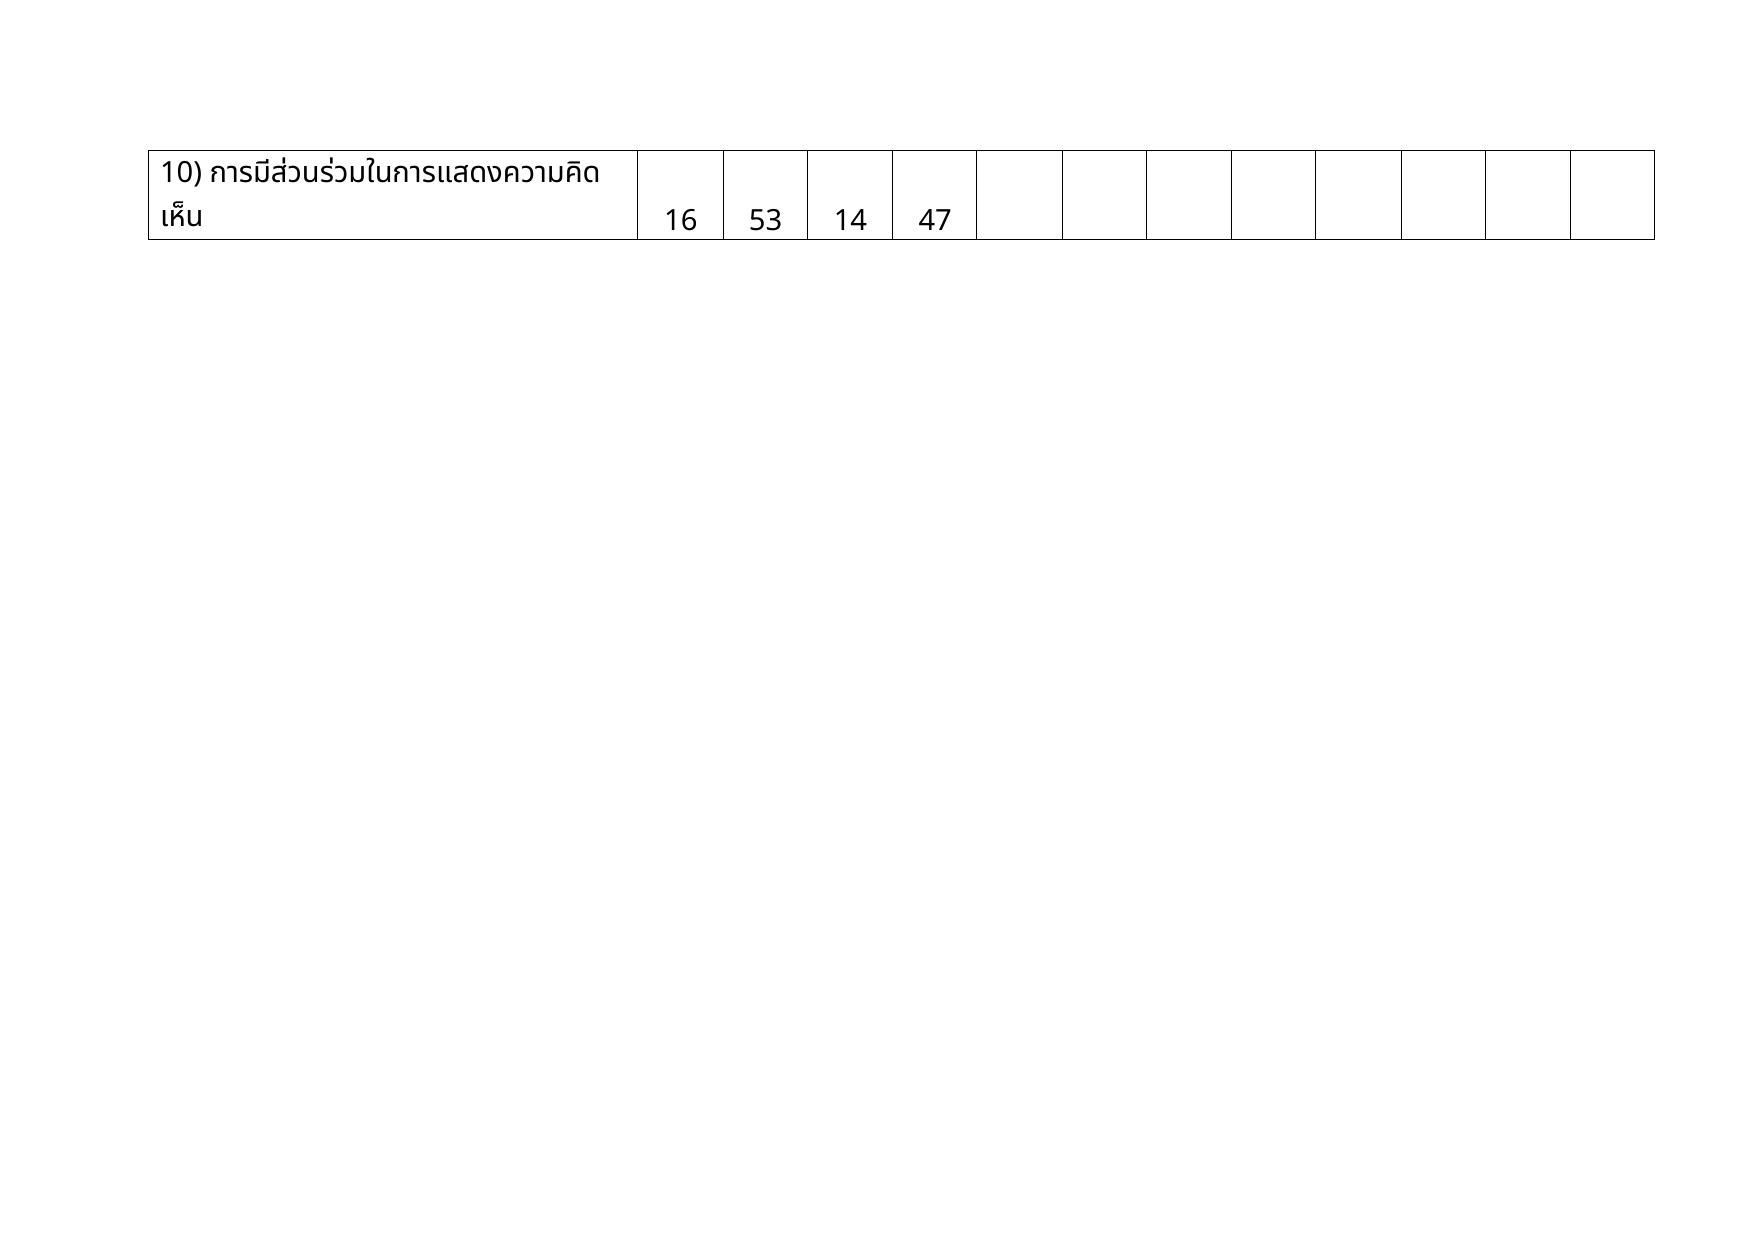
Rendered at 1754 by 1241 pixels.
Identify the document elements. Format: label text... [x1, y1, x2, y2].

table_cell [1486, 151, 1570, 239]
table_cell [1571, 151, 1654, 239]
table_cell 53 [724, 151, 807, 239]
table_cell [1316, 151, 1401, 239]
table_cell [1402, 151, 1485, 239]
table_cell [1063, 151, 1146, 239]
table_cell [1147, 151, 1231, 239]
table_cell [1232, 151, 1315, 239]
table_cell [977, 151, 1062, 239]
table_cell 10) การมีส่วนร่วมในการแสดงความคิดเห็น [149, 151, 637, 239]
table_cell 16 [638, 151, 723, 239]
table_cell 47 [893, 151, 976, 239]
table_cell 14 [808, 151, 892, 239]
